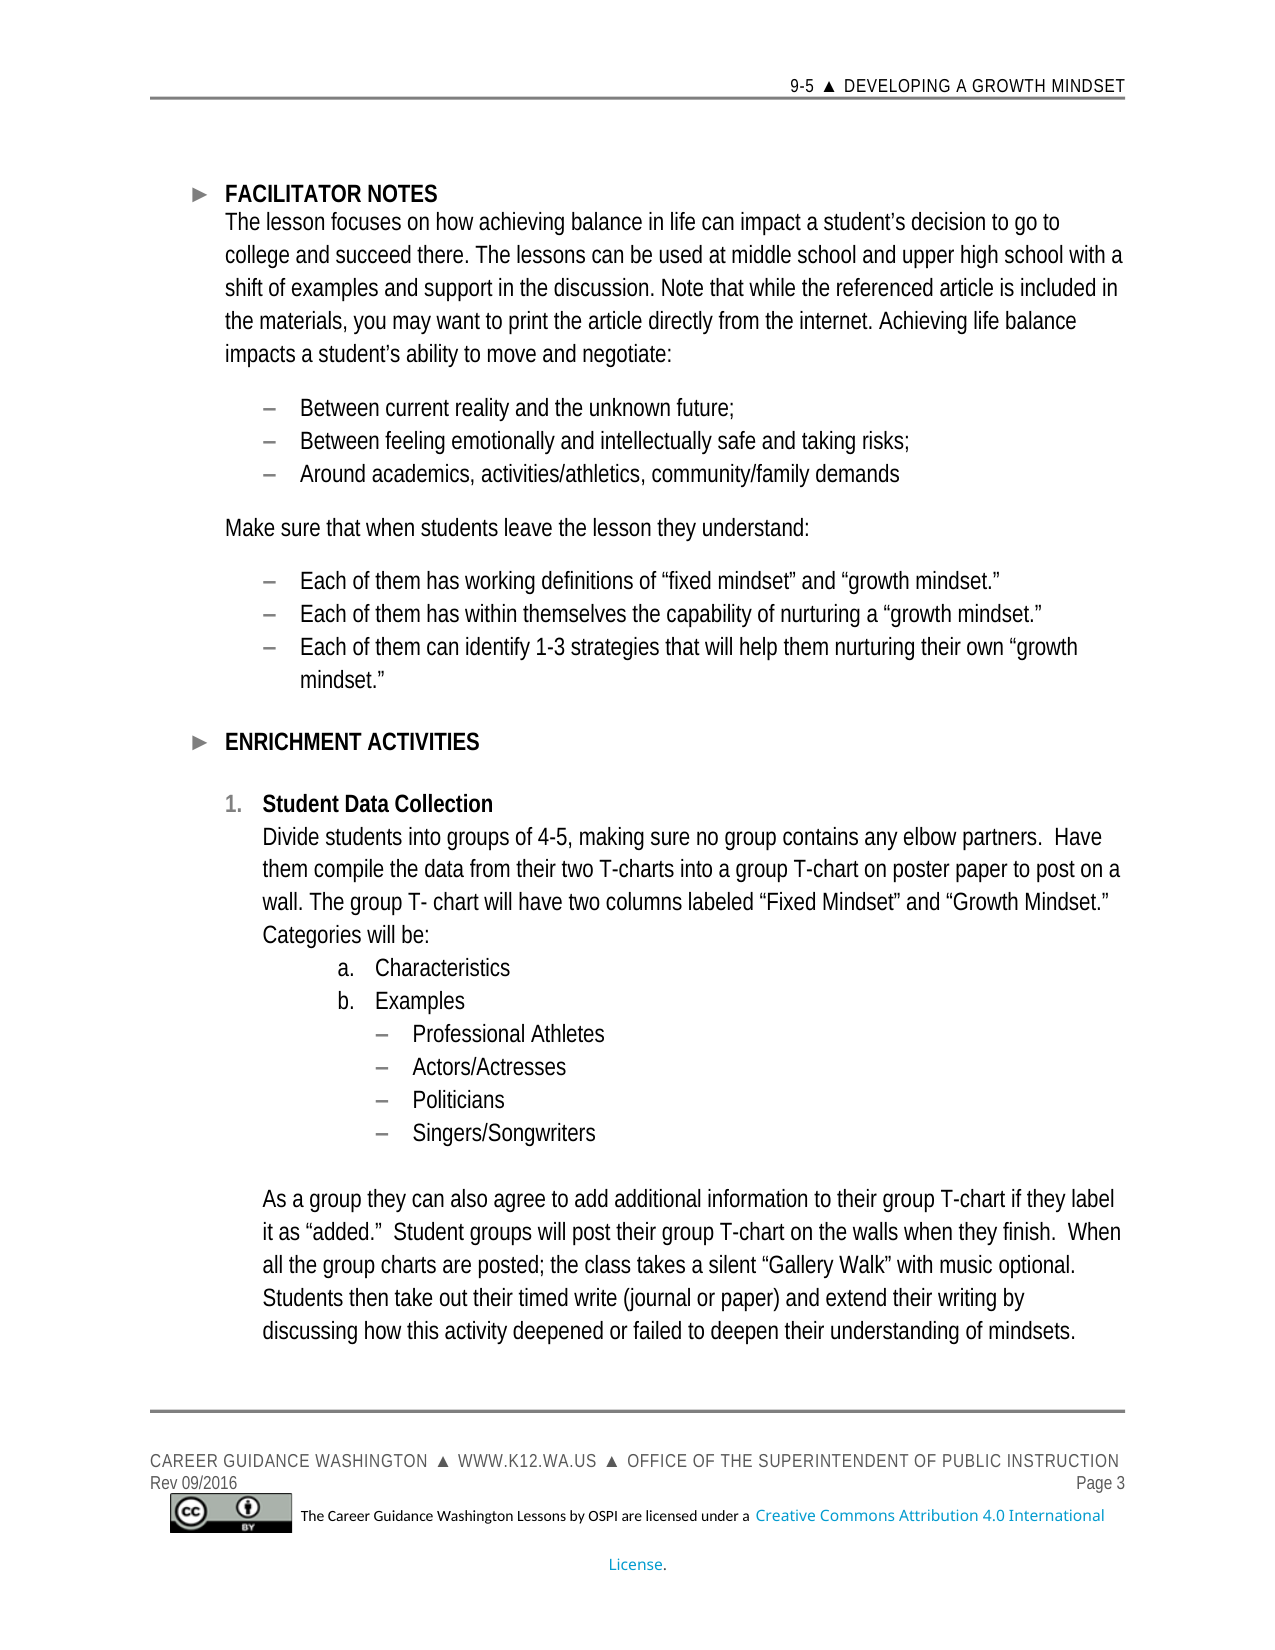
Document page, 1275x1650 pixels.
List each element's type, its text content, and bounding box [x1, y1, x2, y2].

picture [170, 1493, 293, 1533]
picture [1023, 1511, 1028, 1521]
list Politicians [375, 1085, 1125, 1114]
list FACILITATOR NOTES [187, 179, 1125, 207]
picture [1045, 1512, 1050, 1521]
text Make sure that when students leave the lesson they understand: [225, 513, 1125, 541]
list Singers/Songwriters [375, 1118, 1125, 1147]
list Between current reality and the unknown future; [262, 393, 1125, 421]
list ENRICHMENT ACTIVITIES [187, 727, 1125, 756]
list Divide students into groups of 4-5, making sure no group contains any elbow partners. Have them compile the data from their two T-charts into a group T-chart on poster paper to post on a wall. The group T- chart will have two columns labeled “Fixed Mindset” and “Growth Mindset.” Categories will be: [262, 821, 1125, 949]
text The lesson focuses on how achieving balance in life can impact a student’s decision to go to college and succeed there. The lessons can be used at middle school and upper high school with a shift of examples and support in the discussion. Note that while the referenced article is included in the materials, you may want to print the article directly from the internet. Achieving life balance impacts a student’s ability to move and negotiate: [225, 207, 1125, 368]
list Student Data Collection [225, 788, 1125, 817]
list Each of them can identify 1-3 strategies that will help them nurturing their own “growth mindset.” [262, 632, 1125, 694]
list As a group they can also agree to add additional information to their group T-chart if they label it as “added.” Student groups will post their group T-chart on the walls when they finish. When all the group charts are posted; the class takes a silent “Gallery Walk” with music optional. Students then take out their timed write (journal or paper) and extend their writing by discussing how this activity deepened or failed to deepen their understanding of mindsets. [262, 1184, 1125, 1344]
list Around academics, activities/athletics, community/family demands [262, 459, 1125, 487]
list Each of them has working definitions of “fixed mindset” and “growth mindset.” [262, 566, 1125, 595]
list Professional Athletes [375, 1019, 1125, 1048]
list Examples [337, 986, 1125, 1015]
list Characteristics [337, 953, 1125, 982]
picture [931, 1509, 936, 1521]
picture [854, 1512, 859, 1521]
list Between feeling emotionally and intellectually safe and taking risks; [262, 426, 1125, 454]
list Actors/Actresses [375, 1052, 1125, 1081]
picture [909, 1511, 915, 1518]
picture [982, 1511, 991, 1521]
list Each of them has within themselves the capability of nurturing a “growth mindset.” [262, 599, 1125, 628]
